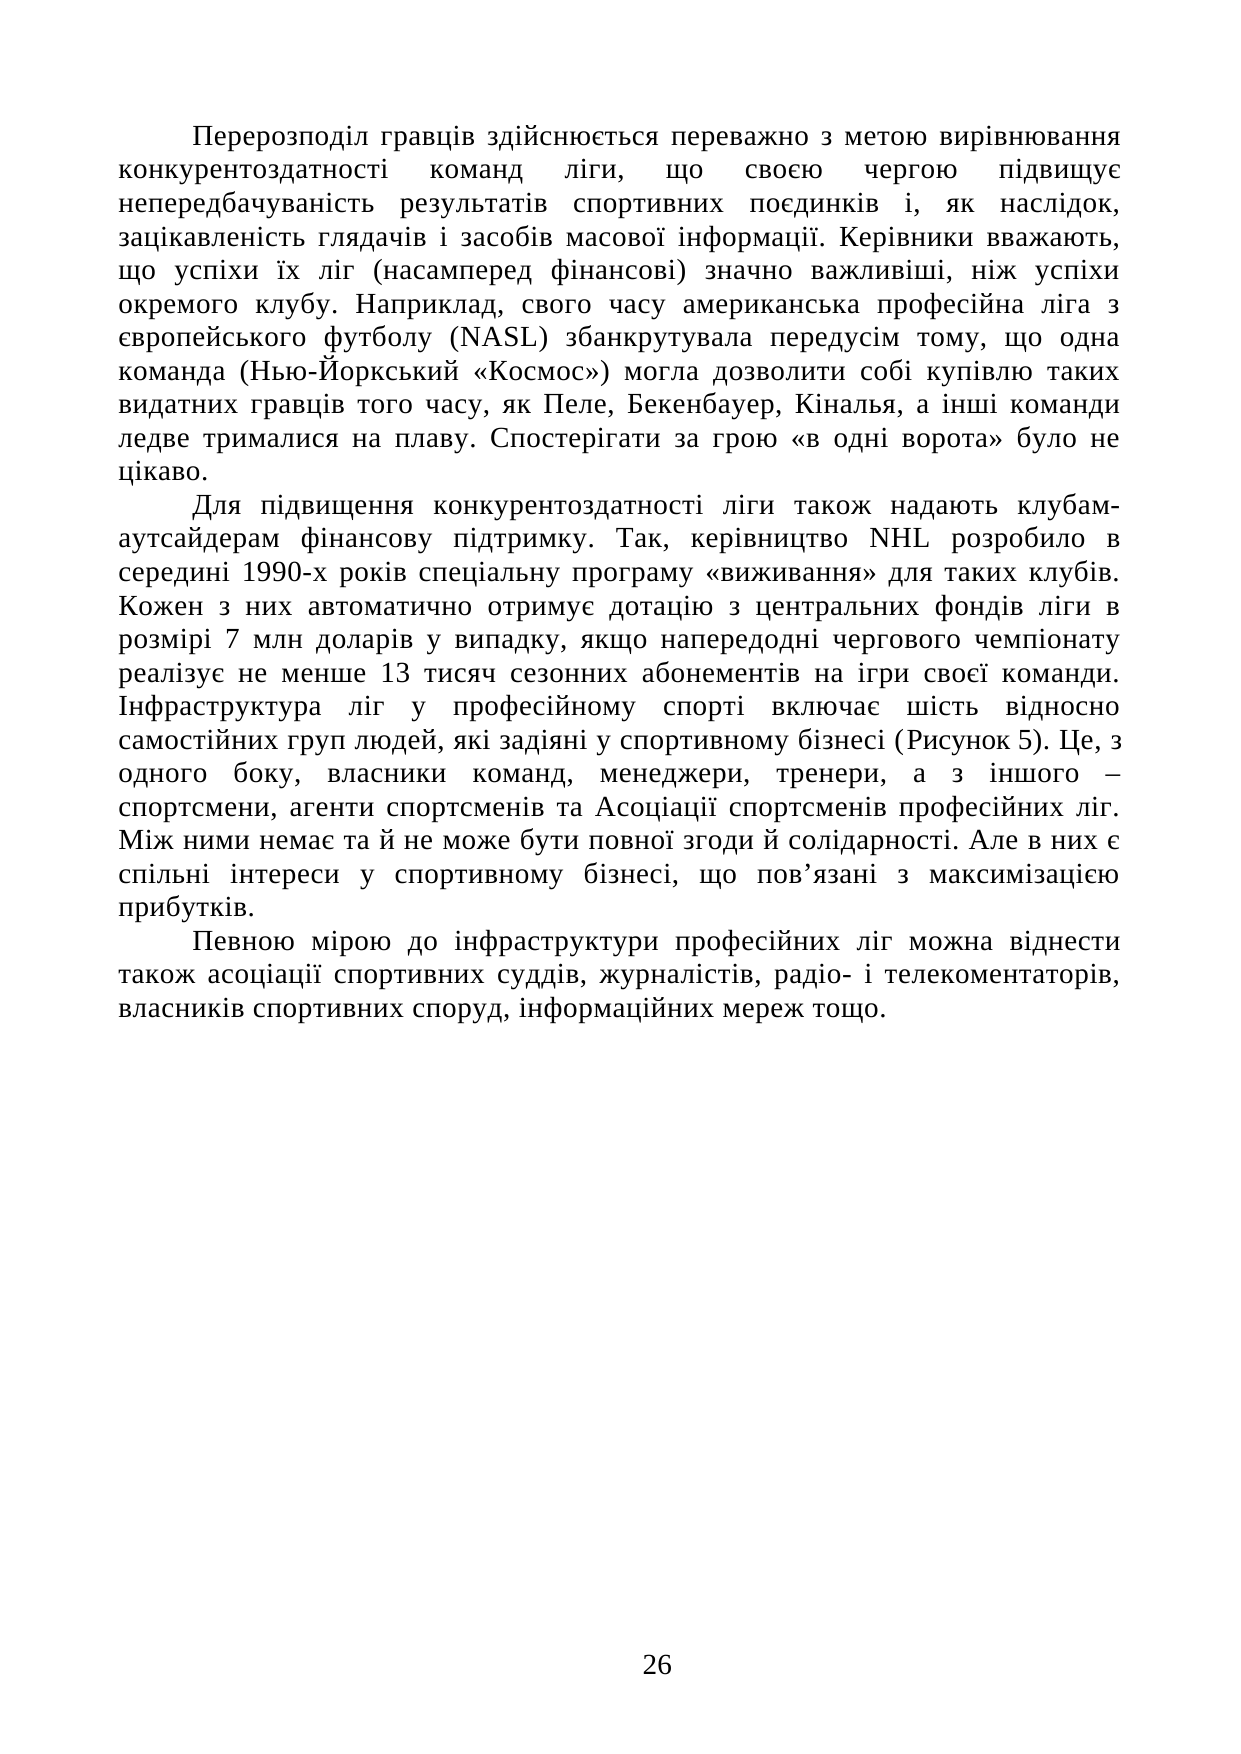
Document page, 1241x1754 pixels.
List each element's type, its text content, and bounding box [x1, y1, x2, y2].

text Певною мірою до інфраструктури професійних ліг можна віднести також асоціації спортивних суддів, журналістів, радіо- і телекоментаторів, власників спортивних споруд, інформаційних мереж тощо. [118, 923, 1122, 1024]
text Для підвищення конкурентоздатності ліги також надають клубам-аутсайдерам фінансову підтримку. Так, керівництво NHL розробило в середині 1990-х років спеціальну програму «виживання» для таких клубів. Кожен з них автоматично отримує дотацію з центральних фондів ліги в розмірі 7 млн доларів у випадку, якщо напередодні чергового чемпіонату реалізує не менше 13 тисяч сезонних абонементів на ігри своєї команди. Інфраструктура ліг у професійному спорті включає шість відносно самостійних груп людей, які задіяні у спортивному бізнесі (рис. 5). Це, з одного боку, власники команд, менеджери, тренери, а з іншого – спортсмени, агенти спортсменів та Асоціації спортсменів професійних ліг. Між ними немає та й не може бути повної згоди й солідарності. Але в них є спільні інтереси у спортивному бізнесі, що пов’язані з максимізацією прибутків. [118, 487, 1122, 923]
text Перерозподіл гравців здійснюється переважно з метою вирівнювання конкурентоздатності команд ліги, що своєю чергою підвищує непередбачуваність результатів спортивних поєдинків і, як наслідок, зацікавленість глядачів і засобів масової інформації. Керівники вважають, що успіхи їх ліг (насамперед фінансові) значно важливіші, ніж успіхи окремого клубу. Наприклад, свого часу американська професійна ліга з європейського футболу (NASL) збанкрутувала передусім тому, що одна команда (Нью-Йоркський «Космос») могла дозволити собі купівлю таких видатних гравців того часу, як Пеле, Бекенбауер, Кіналья, а інші команди ледве трималися на плаву. Спостерігати за грою «в одні ворота» було не цікаво. [118, 118, 1122, 487]
